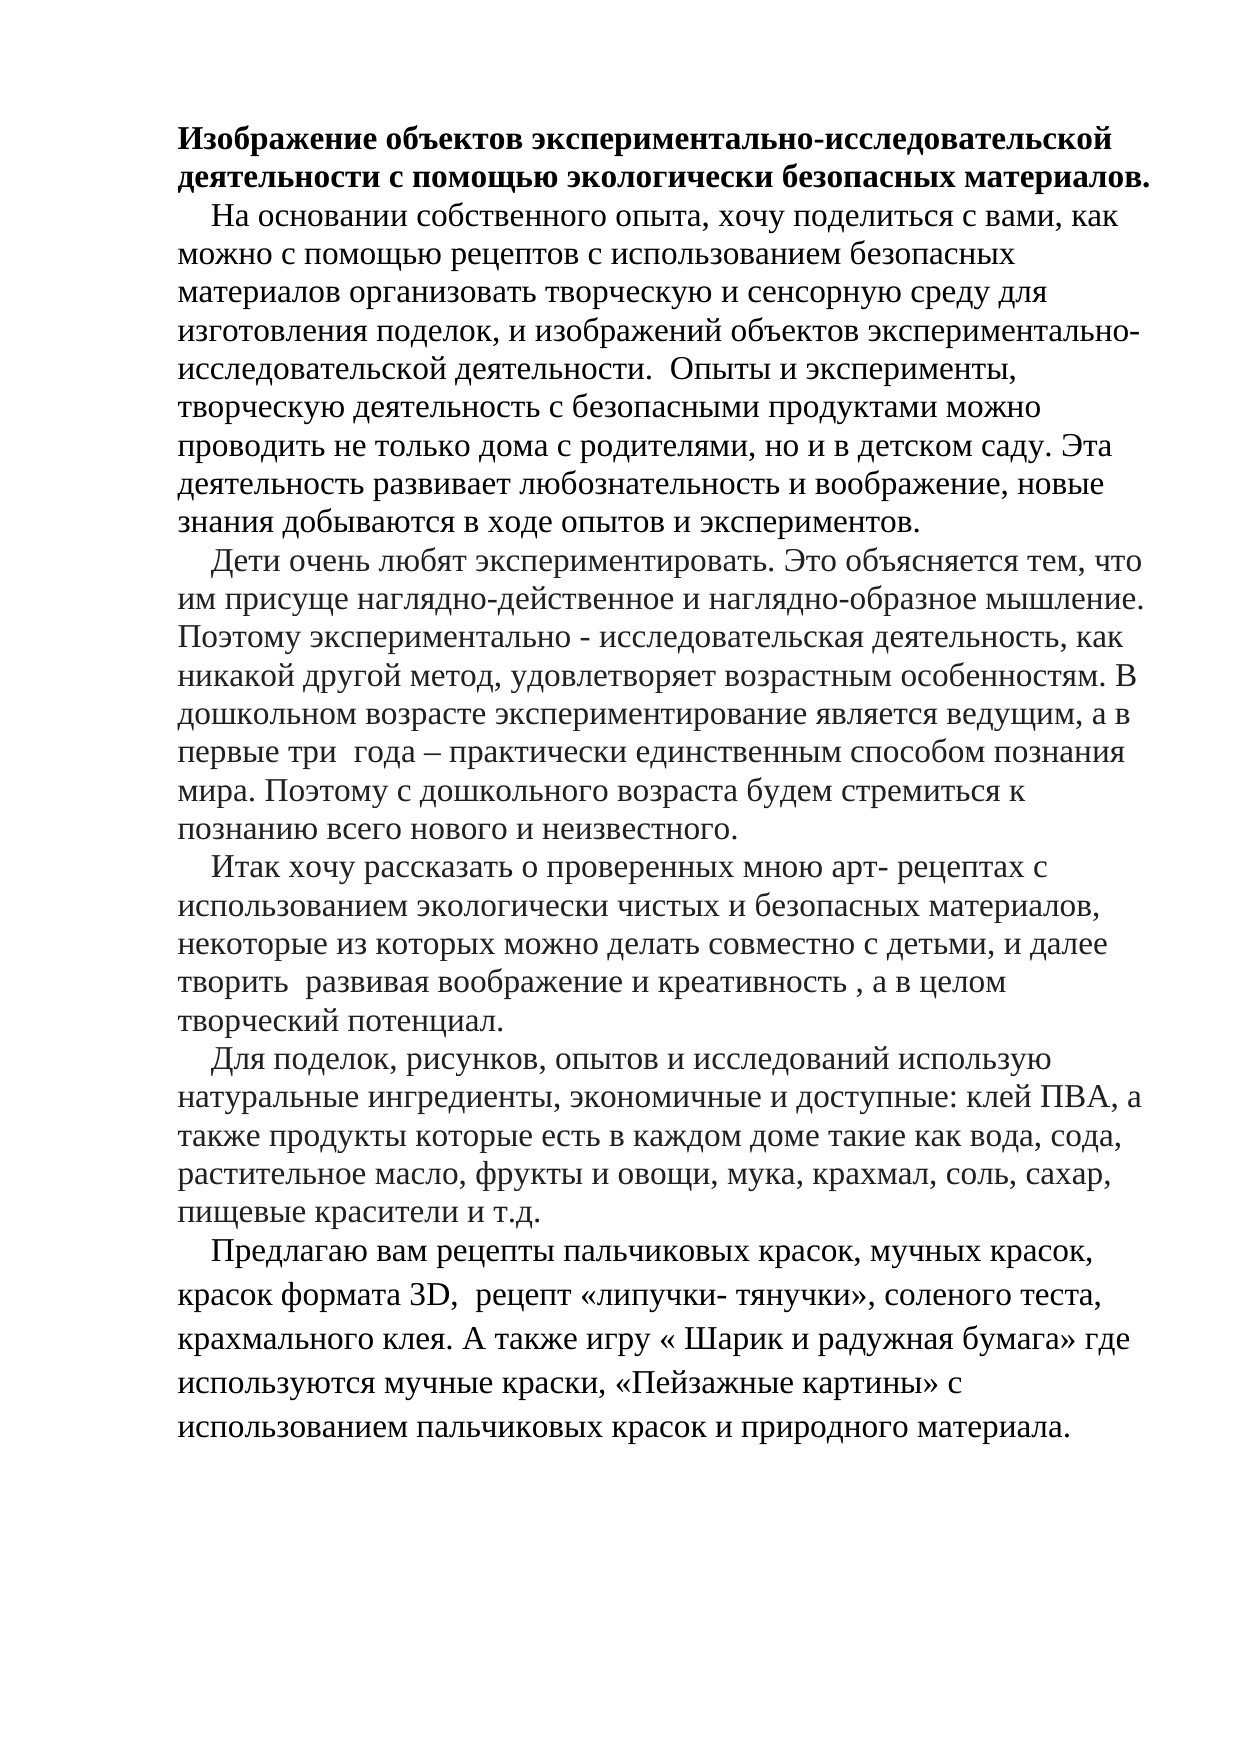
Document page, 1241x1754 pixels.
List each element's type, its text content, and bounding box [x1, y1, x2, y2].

text На основании собственного опыта, хочу поделиться с вами, как можно с помощью рецептов с использованием безопасных материалов организовать творческую и сенсорную среду для изготовления поделок, и изображений объектов экспериментально-исследовательской деятельности. Опыты и эксперименты, творческую деятельность с безопасными продуктами можно проводить не только дома с родителями, но и в детском саду. Эта деятельность развивает любознательность и воображение, новые знания добываются в ходе опытов и экспериментов. [177, 195, 1152, 540]
text Дети очень любят экспериментировать. Это объясняется тем, что им присуще наглядно-действенное и наглядно-образное мышление. Поэтому экспериментально - исследовательская деятельность, как никакой другой метод, удовлетворяет возрастным особенностям. В дошкольном возрасте экспериментирование является ведущим, а в первые три года – практически единственным способом познания мира. Поэтому с дошкольного возраста будем стремиться к познанию всего нового и неизвестного. [739, 540, 1152, 846]
text Для поделок, рисунков, опытов и исследований использую натуральные ингредиенты, экономичные и доступные: клей ПВА, а также продукты которые есть в каждом доме такие как вода, сода, растительное масло, фрукты и овощи, мука, крахмал, соль, сахар, пищевые красители и т.д. [541, 1038, 1152, 1230]
text Итак хочу рассказать о проверенных мною арт- рецептах с использованием экологически чистых и безопасных материалов, некоторые из которых можно делать совместно с детьми, и далее творить развивая воображение и креативность , а в целом творческий потенциал. [504, 846, 1152, 1038]
text Предлагаю вам рецепты пальчиковых красок, мучных красок, красок формата 3D, рецепт «липучки- тянучки», соленого теста, крахмального клея. А также игру « Шарик и радужная бумага» где используются мучные краски, «Пейзажные картины» с использованием пальчиковых красок и природного материала. [177, 1230, 1152, 1444]
text Изображение объектов экспериментально-исследовательской деятельности с помощью экологически безопасных материалов. [177, 118, 1152, 195]
